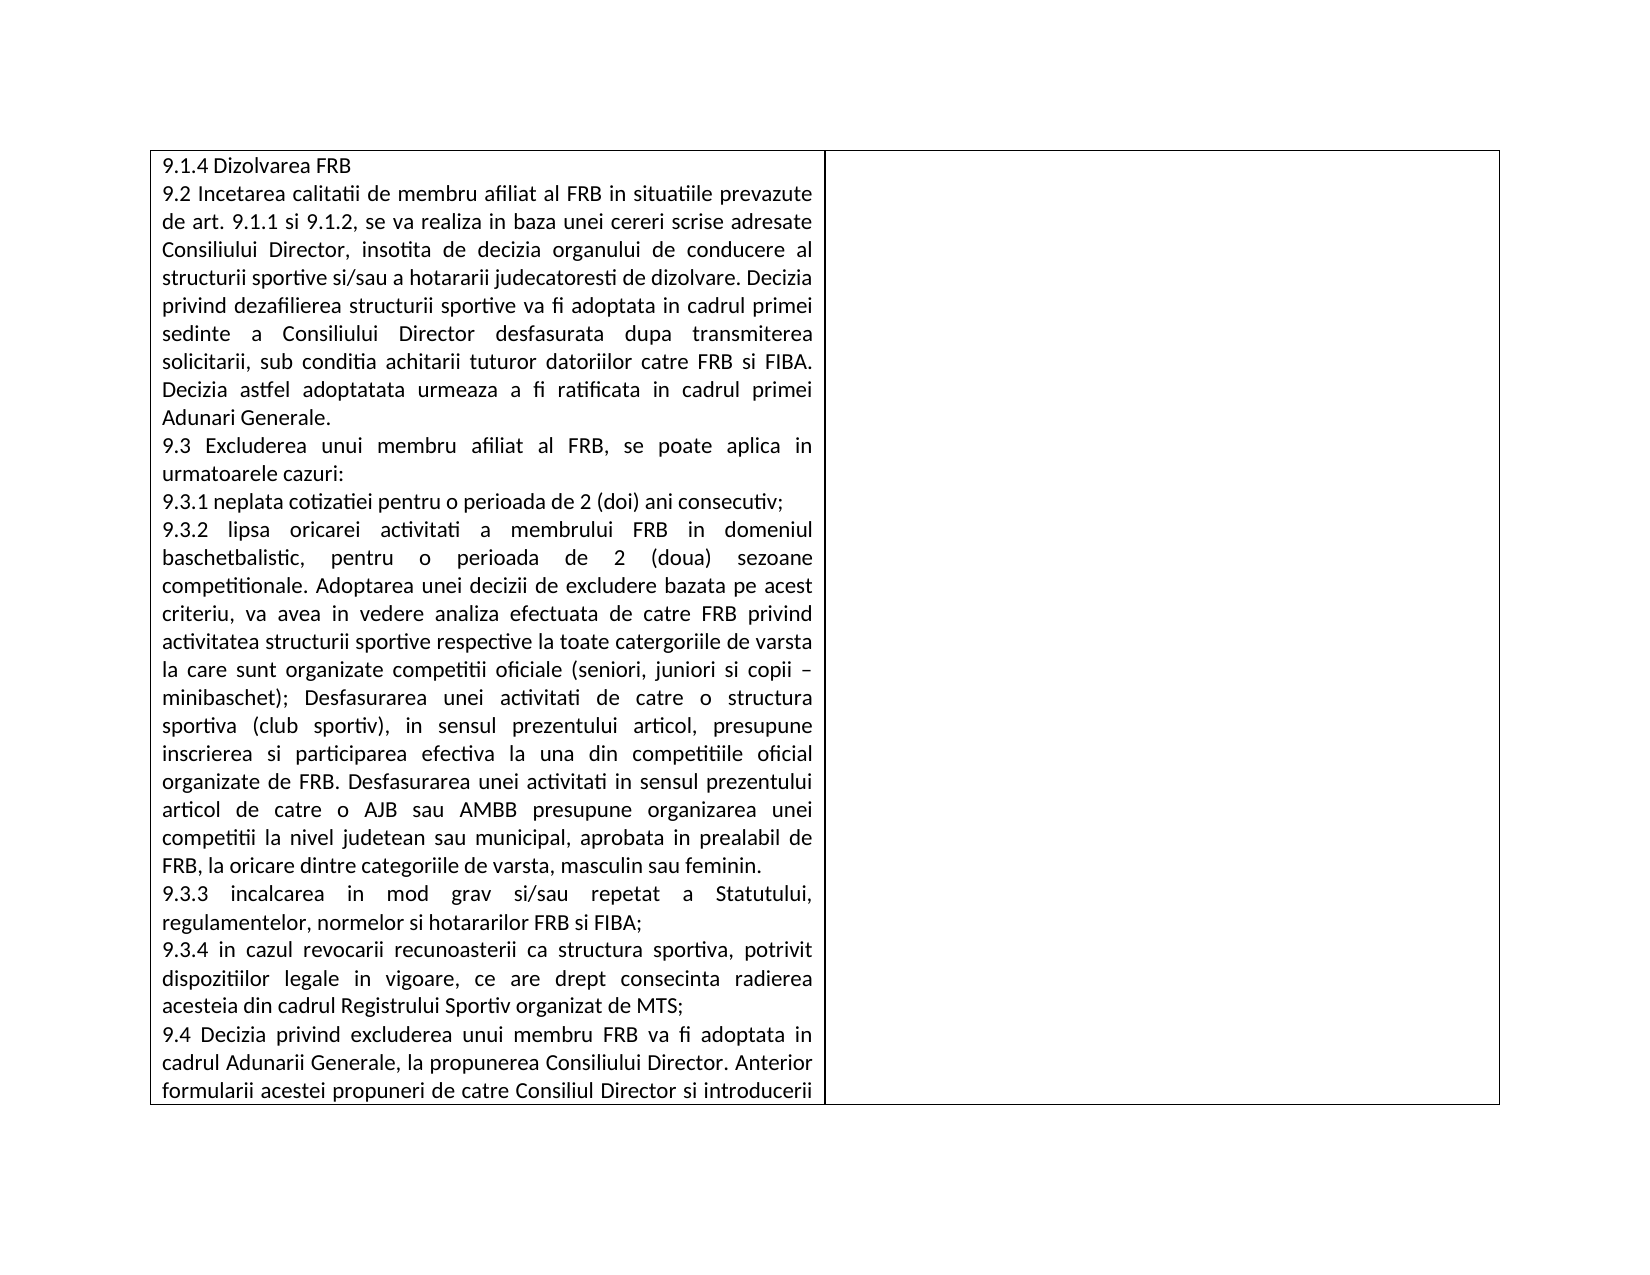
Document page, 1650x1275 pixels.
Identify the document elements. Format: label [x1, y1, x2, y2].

table_cell [826, 151, 1499, 1104]
table_cell [151, 151, 824, 1104]
